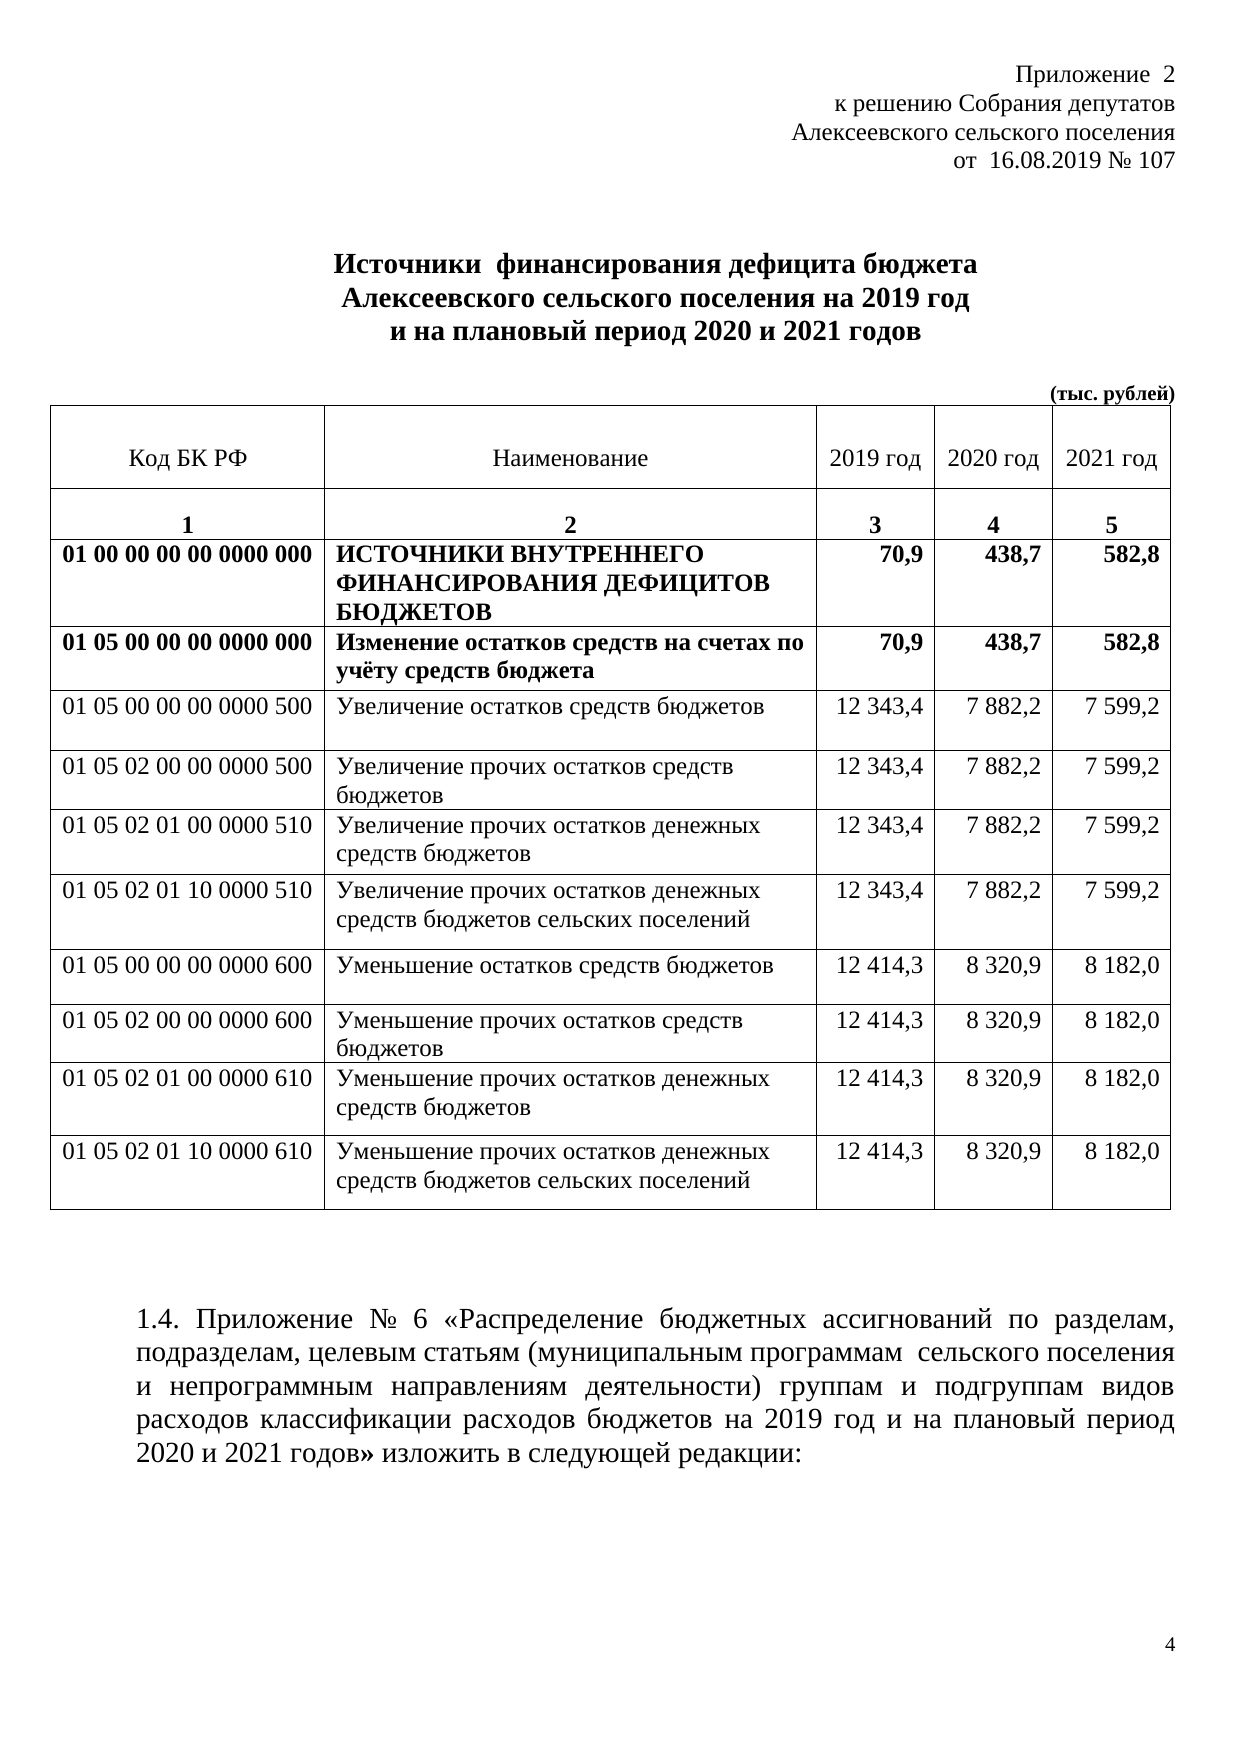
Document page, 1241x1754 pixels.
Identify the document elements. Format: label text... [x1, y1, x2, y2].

table_cell Увеличение прочих остатков денежных средств бюджетов сельских поселений [325, 875, 816, 949]
table_cell 7 882,2 [935, 691, 1052, 750]
table_cell 12 343,4 [817, 751, 934, 809]
table_cell Уменьшение прочих остатков средств бюджетов [325, 1005, 816, 1062]
table_cell 582,8 [1053, 540, 1170, 626]
table_cell Увеличение прочих остатков средств бюджетов [325, 751, 816, 809]
table_cell Изменение остатков средств на счетах по учёту средств бюджета [325, 627, 816, 690]
table_cell 8 320,9 [935, 950, 1052, 1004]
table_cell 12 414,3 [817, 1005, 934, 1062]
table_cell 1 [51, 489, 324, 538]
table_cell Увеличение остатков средств бюджетов [325, 691, 816, 750]
text Алексеевского сельского поселения [136, 117, 1175, 145]
table_cell 12 343,4 [817, 691, 934, 750]
table_cell ИСТОЧНИКИ ВНУТРЕННЕГО ФИНАНСИРОВАНИЯ ДЕФИЦИТОВ БЮДЖЕТОВ [325, 540, 816, 626]
table_cell Уменьшение остатков средств бюджетов [325, 950, 816, 1004]
text от 16.08.2019 № 107 [136, 145, 1175, 174]
table_cell 01 05 02 01 00 0000 510 [51, 810, 324, 874]
table_cell 8 182,0 [1053, 950, 1170, 1004]
table_cell 7 882,2 [935, 810, 1052, 874]
table_cell 7 599,2 [1053, 810, 1170, 874]
table_cell Увеличение прочих остатков денежных средств бюджетов [325, 810, 816, 874]
text Приложение 2 [136, 59, 1175, 88]
table_cell 70,9 [817, 627, 934, 690]
table_cell 2 [325, 489, 816, 538]
subtitle 1.4. Приложение № 6 «Распределение бюджетных ассигнований по разделам, подразделам, целевым статьям (муниципальным программам сельского поселения и непрограммным направлениям деятельности) группам и подгруппам видов расходов классификации расходов бюджетов на 2019 год и на плановый период 2020 и 2021 годов» изложить в следующей редакции: [136, 1301, 1175, 1468]
table_cell 7 599,2 [1053, 875, 1170, 949]
table_cell 438,7 [935, 540, 1052, 626]
table_cell 5 [1053, 489, 1170, 538]
table_cell 7 599,2 [1053, 691, 1170, 750]
table_header 2020 год [935, 406, 1052, 488]
table_cell 01 05 02 01 10 0000 510 [51, 875, 324, 949]
table_cell 8 182,0 [1053, 1005, 1170, 1062]
table_cell 01 00 00 00 00 0000 000 [51, 540, 324, 626]
text к решению Собрания депутатов [136, 88, 1175, 117]
table_cell 12 414,3 [817, 1063, 934, 1135]
table_cell 70,9 [817, 540, 934, 626]
table_cell 4 [935, 489, 1052, 538]
table_cell 01 05 00 00 00 0000 500 [51, 691, 324, 750]
table_cell 582,8 [1053, 627, 1170, 690]
table_cell 12 414,3 [817, 1136, 934, 1209]
table_cell Уменьшение прочих остатков денежных средств бюджетов [325, 1063, 816, 1135]
table_cell 12 343,4 [817, 810, 934, 874]
table_cell 7 882,2 [935, 751, 1052, 809]
text Алексеевского сельского поселения на 2019 год и на плановый период 2020 и 2021 годов [136, 280, 1175, 347]
table_cell 01 05 00 00 00 0000 600 [51, 950, 324, 1004]
text (тыс. рублей) [136, 380, 1175, 404]
table_cell 01 05 02 01 10 0000 610 [51, 1136, 324, 1209]
table_header 2019 год [817, 406, 934, 488]
table_cell 3 [817, 489, 934, 538]
table_cell 01 05 02 00 00 0000 600 [51, 1005, 324, 1062]
table_cell 8 320,9 [935, 1063, 1052, 1135]
table_header Код БК РФ [51, 406, 324, 488]
table_cell 8 182,0 [1053, 1136, 1170, 1209]
table_cell 8 320,9 [935, 1136, 1052, 1209]
table_cell 12 414,3 [817, 950, 934, 1004]
table_cell 438,7 [935, 627, 1052, 690]
table_cell 01 05 00 00 00 0000 000 [51, 627, 324, 690]
table_header 2021 год [1053, 406, 1170, 488]
table_cell 12 343,4 [817, 875, 934, 949]
table_header Наименование [325, 406, 816, 488]
table_cell 7 599,2 [1053, 751, 1170, 809]
subtitle Источники финансирования дефицита бюджета [136, 246, 1175, 280]
table_cell 8 320,9 [935, 1005, 1052, 1062]
table_cell 01 05 02 00 00 0000 500 [51, 751, 324, 809]
table_cell 01 05 02 01 00 0000 610 [51, 1063, 324, 1135]
table_cell 8 182,0 [1053, 1063, 1170, 1135]
table_cell Уменьшение прочих остатков денежных средств бюджетов сельских поселений [325, 1136, 816, 1209]
table_cell 7 882,2 [935, 875, 1052, 949]
